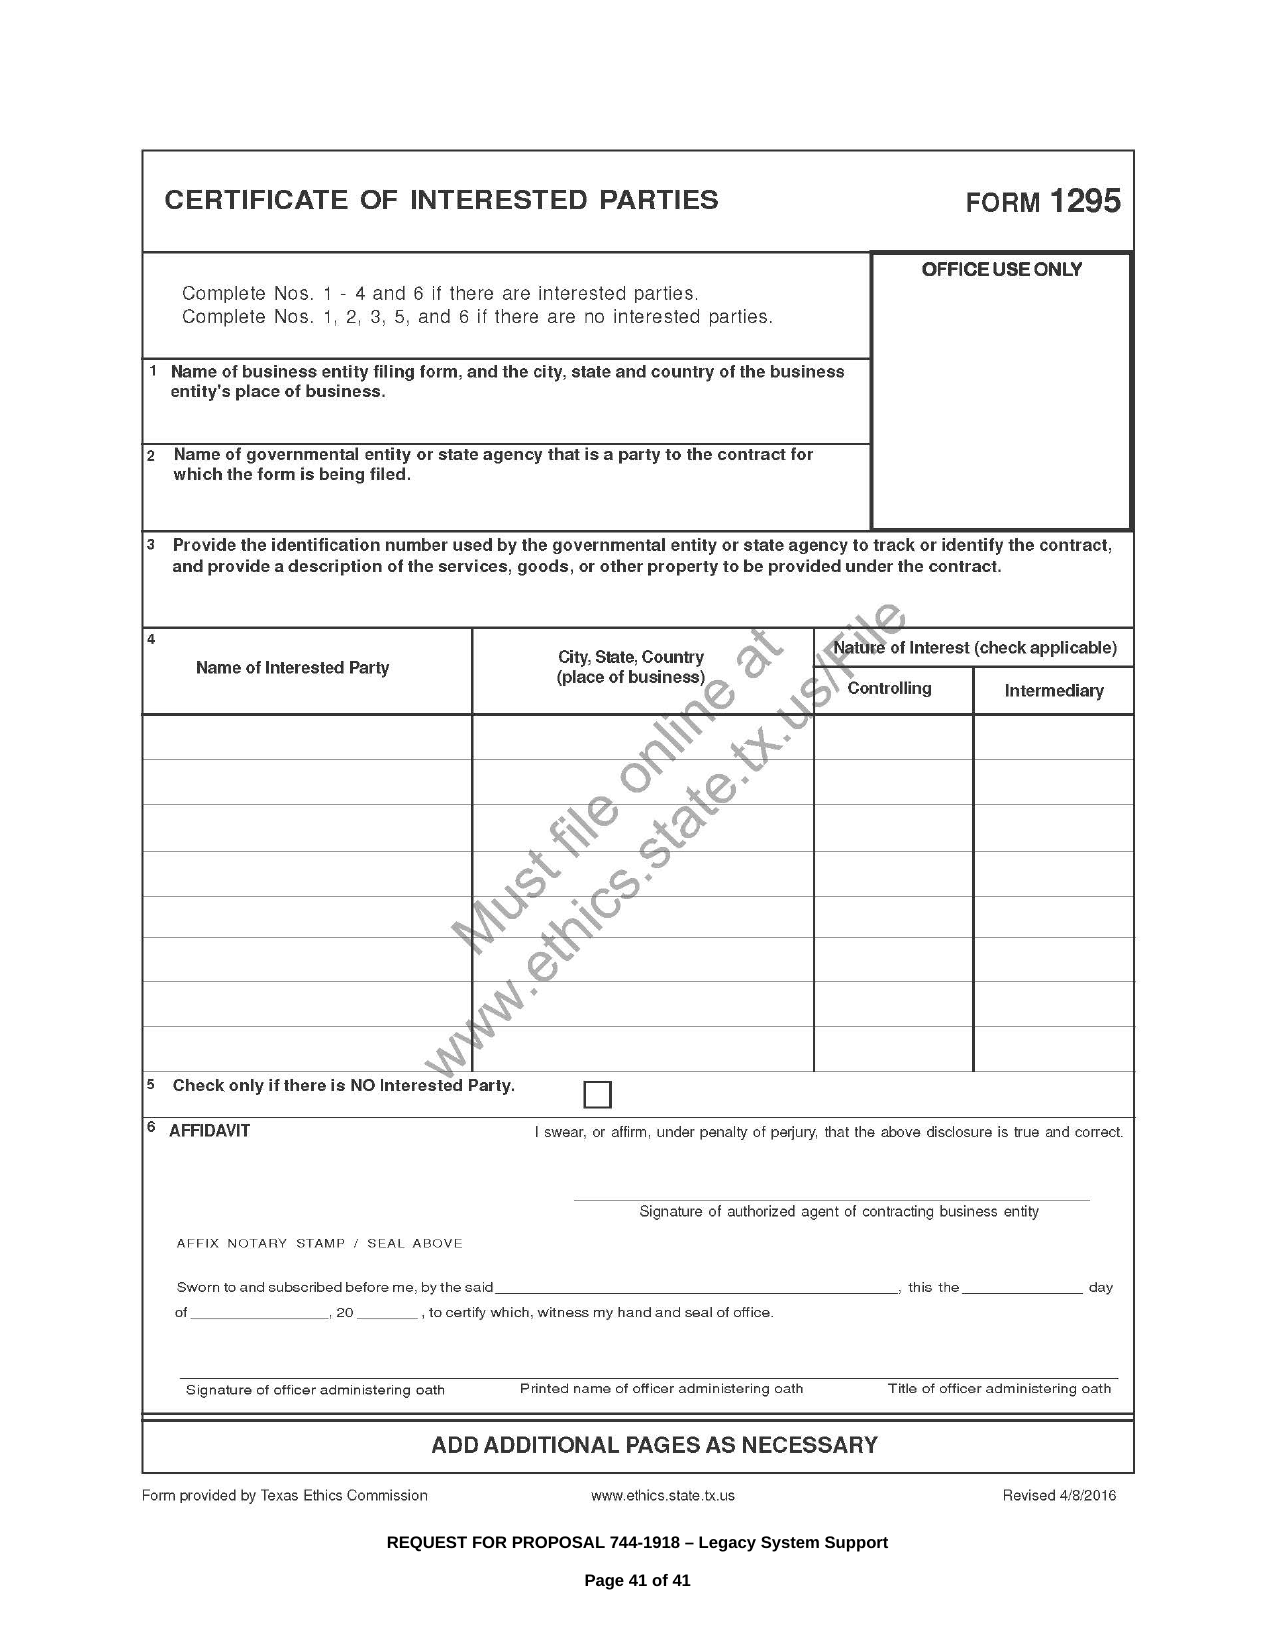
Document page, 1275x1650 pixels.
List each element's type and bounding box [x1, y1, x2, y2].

picture [75, 83, 1200, 1533]
